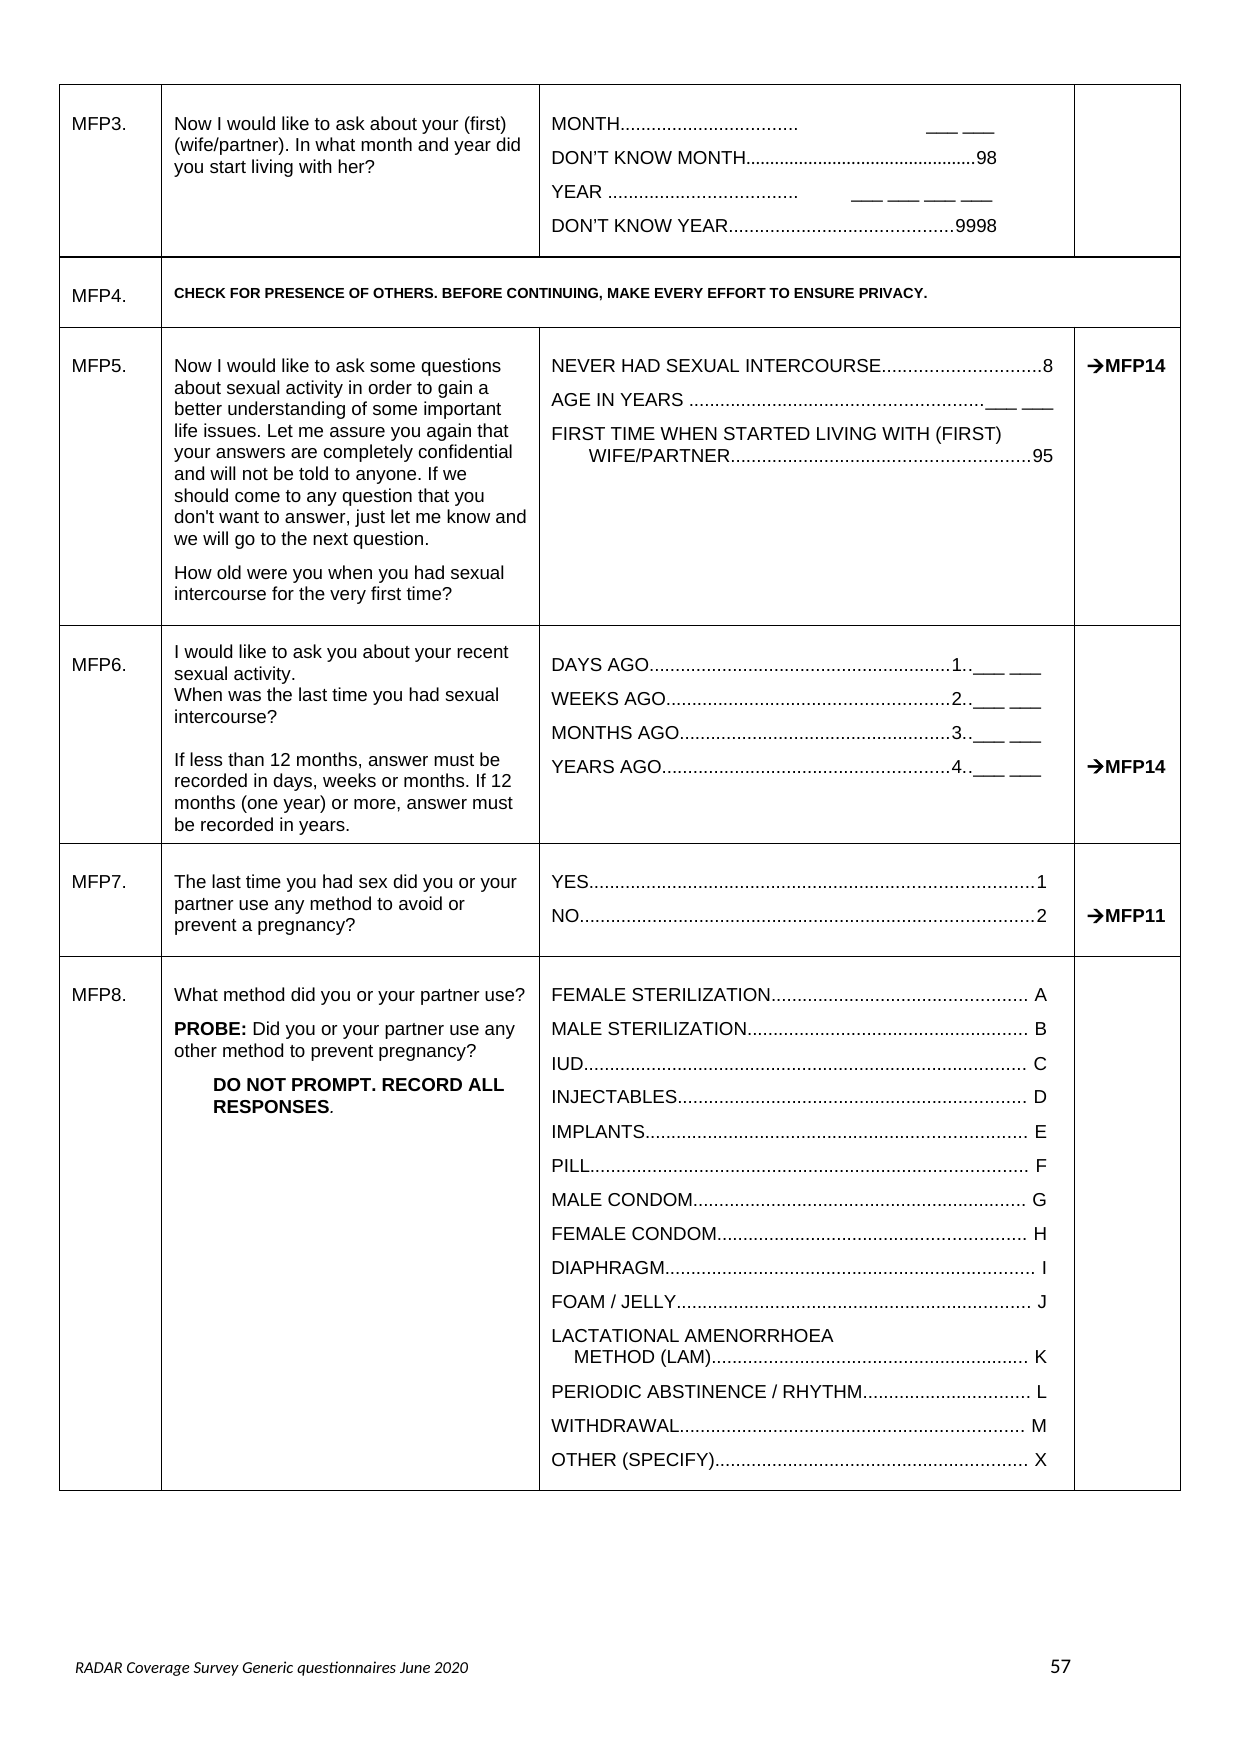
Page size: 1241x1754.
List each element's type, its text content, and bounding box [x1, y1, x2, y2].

table_cell MFP3. [60, 85, 161, 256]
table_cell MFP14 [1075, 328, 1180, 625]
table_cell MFP8. [60, 957, 161, 1490]
table_cell CHECK FOR PRESENCE OF OTHERS. BEFORE CONTINUING, MAKE EVERY EFFORT TO ENSURE PRIVACY. [162, 258, 1180, 327]
table_cell MFP7. [60, 844, 161, 956]
table_cell MFP6. [60, 626, 161, 842]
table_cell MFP5. [60, 328, 161, 625]
table_cell [1075, 957, 1180, 1490]
table_cell MFP11 [1075, 844, 1180, 956]
table_cell The last time you had sex did you or your partner use any method to avoid or prevent a pregnancy? [162, 844, 539, 956]
table_cell I would like to ask you about your recent sexual activity. When was the last time you had sexual intercourse? If less than 12 months, answer must be recorded in days, weeks or months. If 12 months (one year) or more, answer must be recorded in years. [162, 626, 539, 842]
table_cell FEMALE STERILIZATION A MALE STERILIZATION B IUD C INJECTABLES D IMPLANTS E PILL F MALE CONDOM G FEMALE CONDOM H DIAPHRAGM I FOAM / JELLY J LACTATIONAL AMENORRHOEA METHOD (LAM) K PERIODIC ABSTINENCE / RHYTHM L WITHDRAWAL M OTHER (SPECIFY) X [540, 957, 1074, 1490]
table_cell Now I would like to ask about your (first) (wife/partner). In what month and year did you start living with her? [162, 85, 539, 256]
table_cell What method did you or your partner use? PROBE: Did you or your partner use any other method to prevent pregnancy? DO NOT PROMPT. RECORD ALL RESPONSES. [162, 957, 539, 1490]
table_cell [1075, 85, 1180, 256]
table_cell DAYS AGO 1 ___ ___ WEEKS AGO 2 ___ ___ MONTHS AGO 3 ___ ___ YEARS AGO 4 ___ ___ [540, 626, 1074, 842]
table_cell MFP4. [60, 258, 161, 327]
table_cell MFP14 [1075, 626, 1180, 842]
table_cell MONTH ___ ___ DON’T KNOW MONTH 98 YEAR ___ ___ ___ ___ DON’T KNOW YEAR 9998 [540, 85, 1074, 256]
table_cell NEVER HAD SEXUAL INTERCOURSE 8 AGE IN YEARS ___ ___ FIRST TIME WHEN STARTED LIVING WITH (FIRST) WIFE/PARTNER 95 [540, 328, 1074, 625]
table_cell Now I would like to ask some questions about sexual activity in order to gain a better understanding of some important life issues. Let me assure you again that your answers are completely confidential and will not be told to anyone. If we should come to any question that you don't want to answer, just let me know and we will go to the next question. How old were you when you had sexual intercourse for the very first time? [162, 328, 539, 625]
table_cell YES 1 NO 2 [540, 844, 1074, 956]
